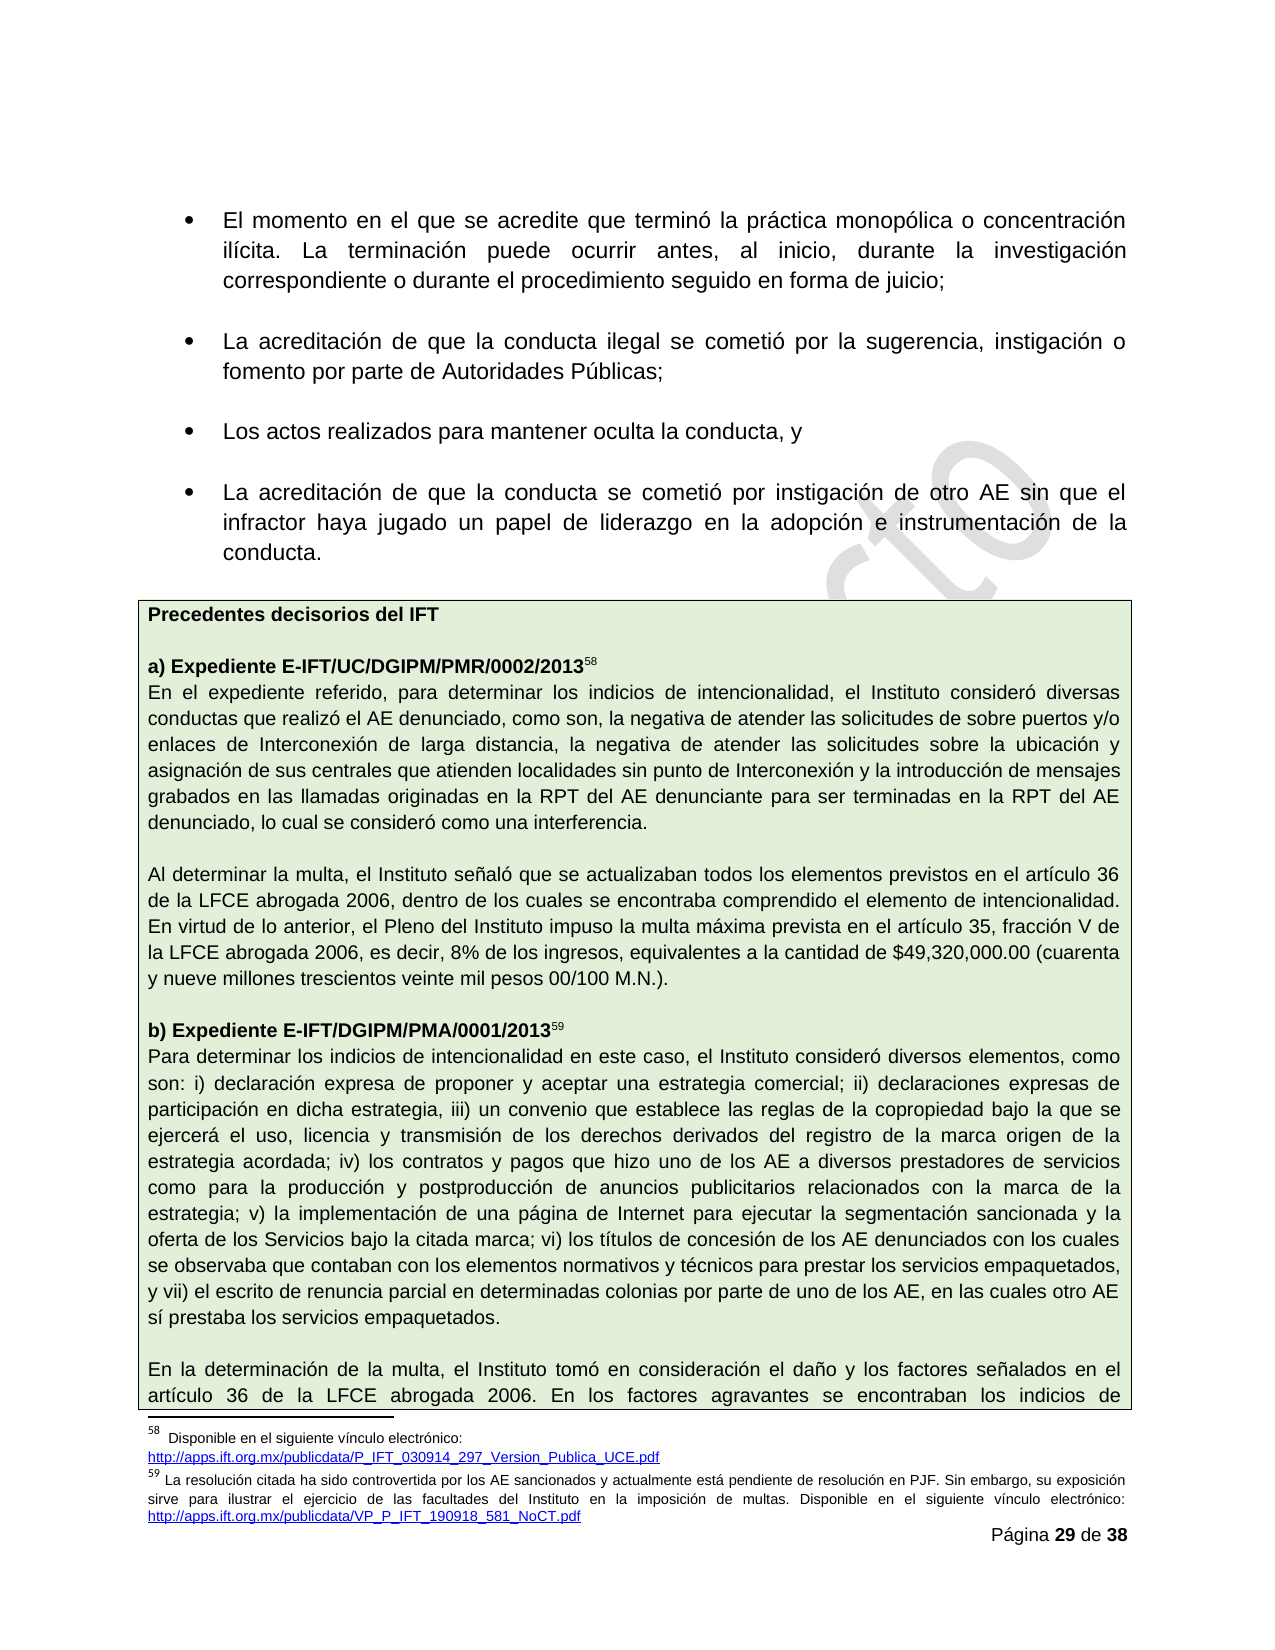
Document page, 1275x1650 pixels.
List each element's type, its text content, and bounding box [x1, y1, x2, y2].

text Para determinar los indicios de intencionalidad en este caso, el Instituto consideró diversos elementos, como son: i) declaración expresa de proponer y aceptar una estrategia comercial; ii) declaraciones expresas de participación en dicha estrategia, iii) un convenio que establece las reglas de la copropiedad bajo la que se ejercerá el uso, licencia y transmisión de los derechos derivados del registro de la marca origen de la estrategia acordada; iv) los contratos y pagos que hizo uno de los AE a diversos prestadores de servicios como para la producción y postproducción de anuncios publicitarios relacionados con la marca de la estrategia; v) la implementación de una página de Internet para ejecutar la segmentación sancionada y la oferta de los Servicios bajo la citada marca; vi) los títulos de concesión de los AE denunciados con los cuales se observaba que contaban con los elementos normativos y técnicos para prestar los servicios empaquetados, y vii) el escrito de renuncia parcial en determinadas colonias por parte de uno de los AE, en las cuales otro AE sí prestaba los servicios empaquetados. [139, 1042, 1131, 1328]
text Precedentes decisorios del IFT [139, 601, 1131, 625]
list Los actos realizados para mantener oculta la conducta, y [185, 418, 1127, 444]
list El momento en el que se acredite que terminó la práctica monopólica o concentración ilícita. La terminación puede ocurrir antes, al inicio, durante la investigación correspondiente o durante el procedimiento seguido en forma de juicio; [185, 207, 1127, 293]
list La acreditación de que la conducta ilegal se cometió por la sugerencia, instigación o fomento por parte de Autoridades Públicas; [185, 328, 1127, 384]
text Al determinar la multa, el Instituto señaló que se actualizaban todos los elementos previstos en el artículo 36 de la LFCE abrogada 2006, dentro de los cuales se encontraba comprendido el elemento de intencionalidad. En virtud de lo anterior, el Pleno del Instituto impuso la multa máxima prevista en el artículo 35, fracción V de la LFCE abrogada 2006, es decir, 8% de los ingresos, equivalentes a la cantidad de $49,320,000.00 (cuarenta y nueve millones trescientos veinte mil pesos 00/100 M.N.). [139, 860, 1131, 990]
text a) Expediente E-IFT/UC/DGIPM/PMR/0002/2013 [139, 652, 1131, 677]
text En el expediente referido, para determinar los indicios de intencionalidad, el Instituto consideró diversas conductas que realizó el AE denunciado, como son, la negativa de atender las solicitudes de sobre puertos y/o enlaces de Interconexión de larga distancia, la negativa de atender las solicitudes sobre la ubicación y asignación de sus centrales que atienden localidades sin punto de Interconexión y la introducción de mensajes grabados en las llamadas originadas en la RPT del AE denunciante para ser terminadas en la RPT del AE denunciado, lo cual se consideró como una interferencia. [139, 678, 1131, 834]
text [139, 1355, 1131, 1409]
text b) Expediente E-IFT/DGIPM/PMA/0001/2013 [139, 1016, 1131, 1042]
list La acreditación de que la conducta se cometió por instigación de otro AE sin que el infractor haya jugado un papel de liderazgo en la adopción e instrumentación de la conducta. [185, 479, 1127, 565]
